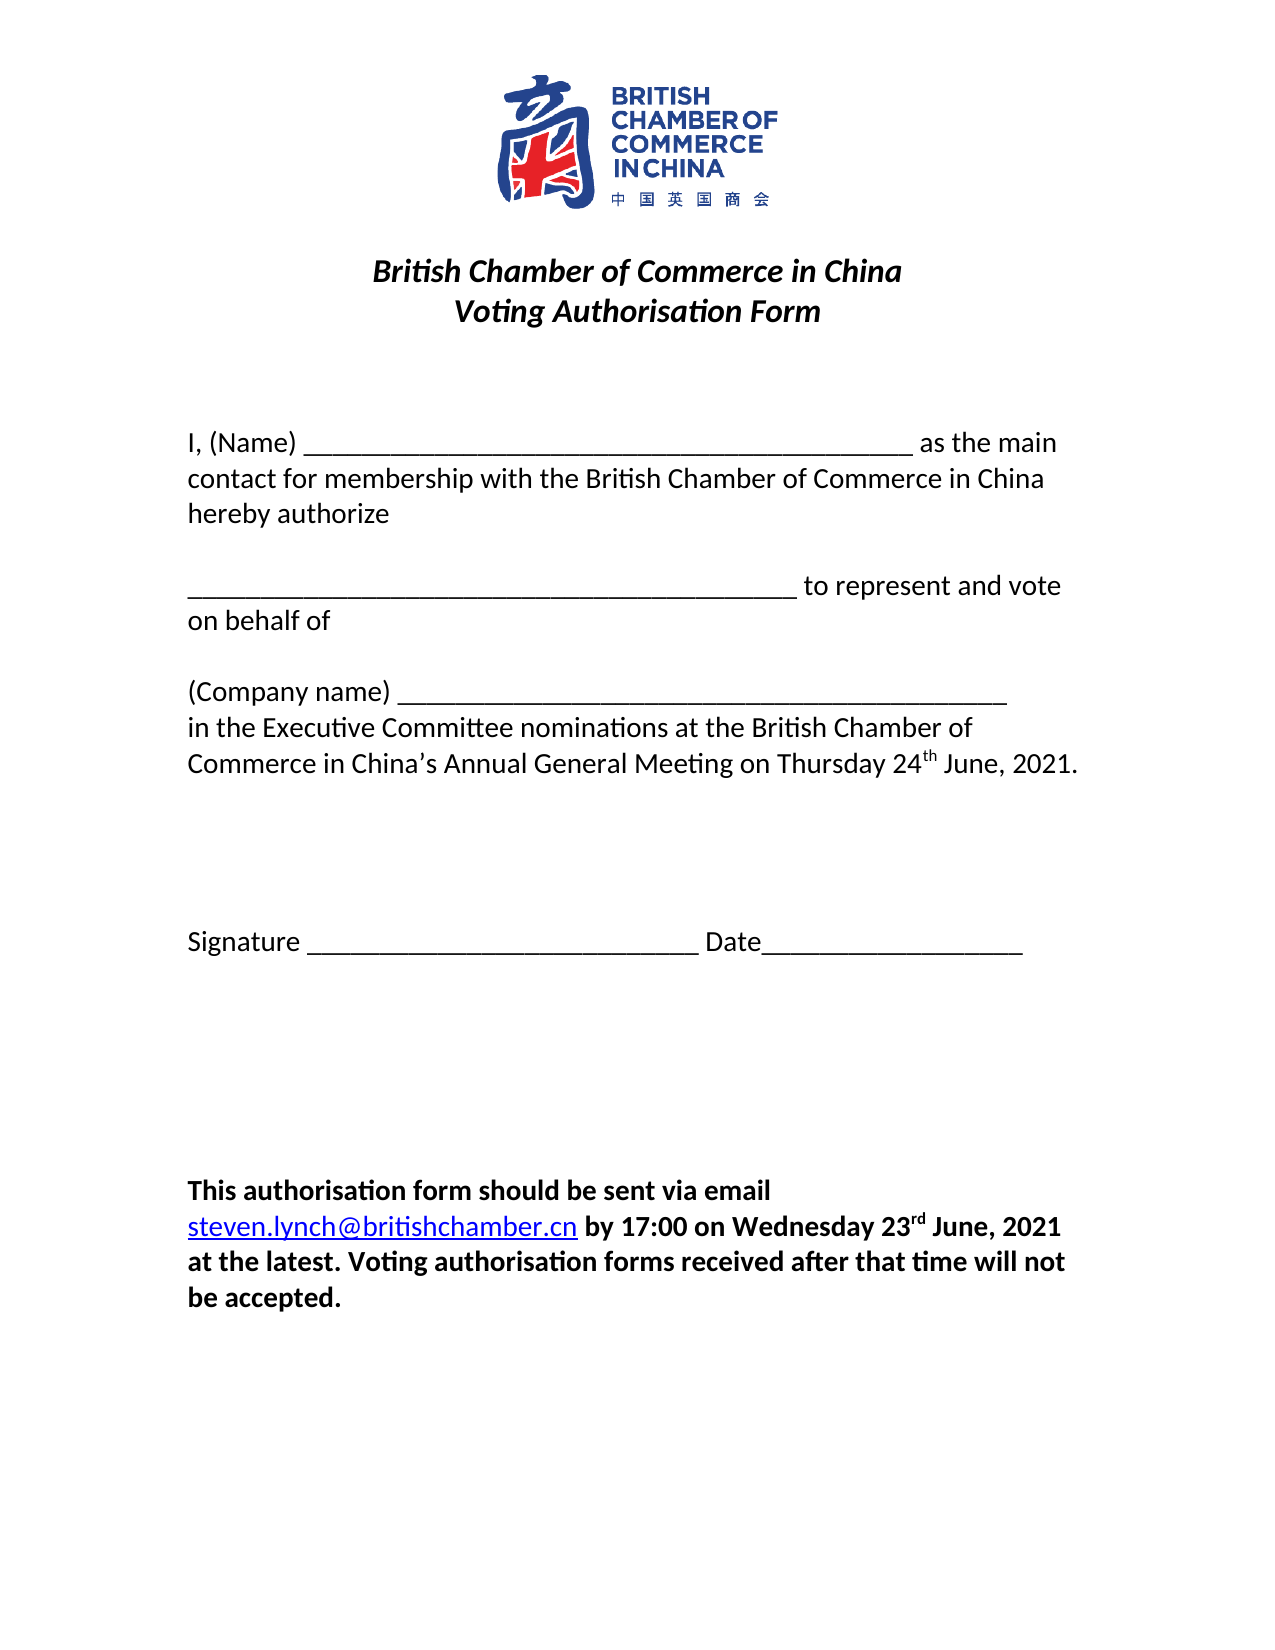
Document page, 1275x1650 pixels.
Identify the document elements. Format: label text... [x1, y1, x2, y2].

text Voting Authorisation Form [187, 290, 1087, 331]
text British Chamber of Commerce in China [187, 250, 1087, 290]
text Signature ___________________________ Date__________________ [187, 923, 1087, 958]
text __________________________________________ to represent and vote on behalf of [187, 567, 1087, 638]
picture [497, 75, 778, 209]
text This authorisation form should be sent via email steven.lynch@britishchamber.cn by 17:00 on Wednesday 23rd June, 2021 at the latest. Voting authorisation forms received after that time will not be accepted. [187, 1172, 1087, 1315]
text in the Executive Committee nominations at the British Chamber of Commerce in China’s Annual General Meeting on Thursday 24th June, 2021. [187, 709, 1087, 780]
text I, (Name) __________________________________________ as the main contact for membership with the British Chamber of Commerce in China hereby authorize [187, 424, 1087, 531]
text (Company name) __________________________________________ [187, 673, 1087, 709]
